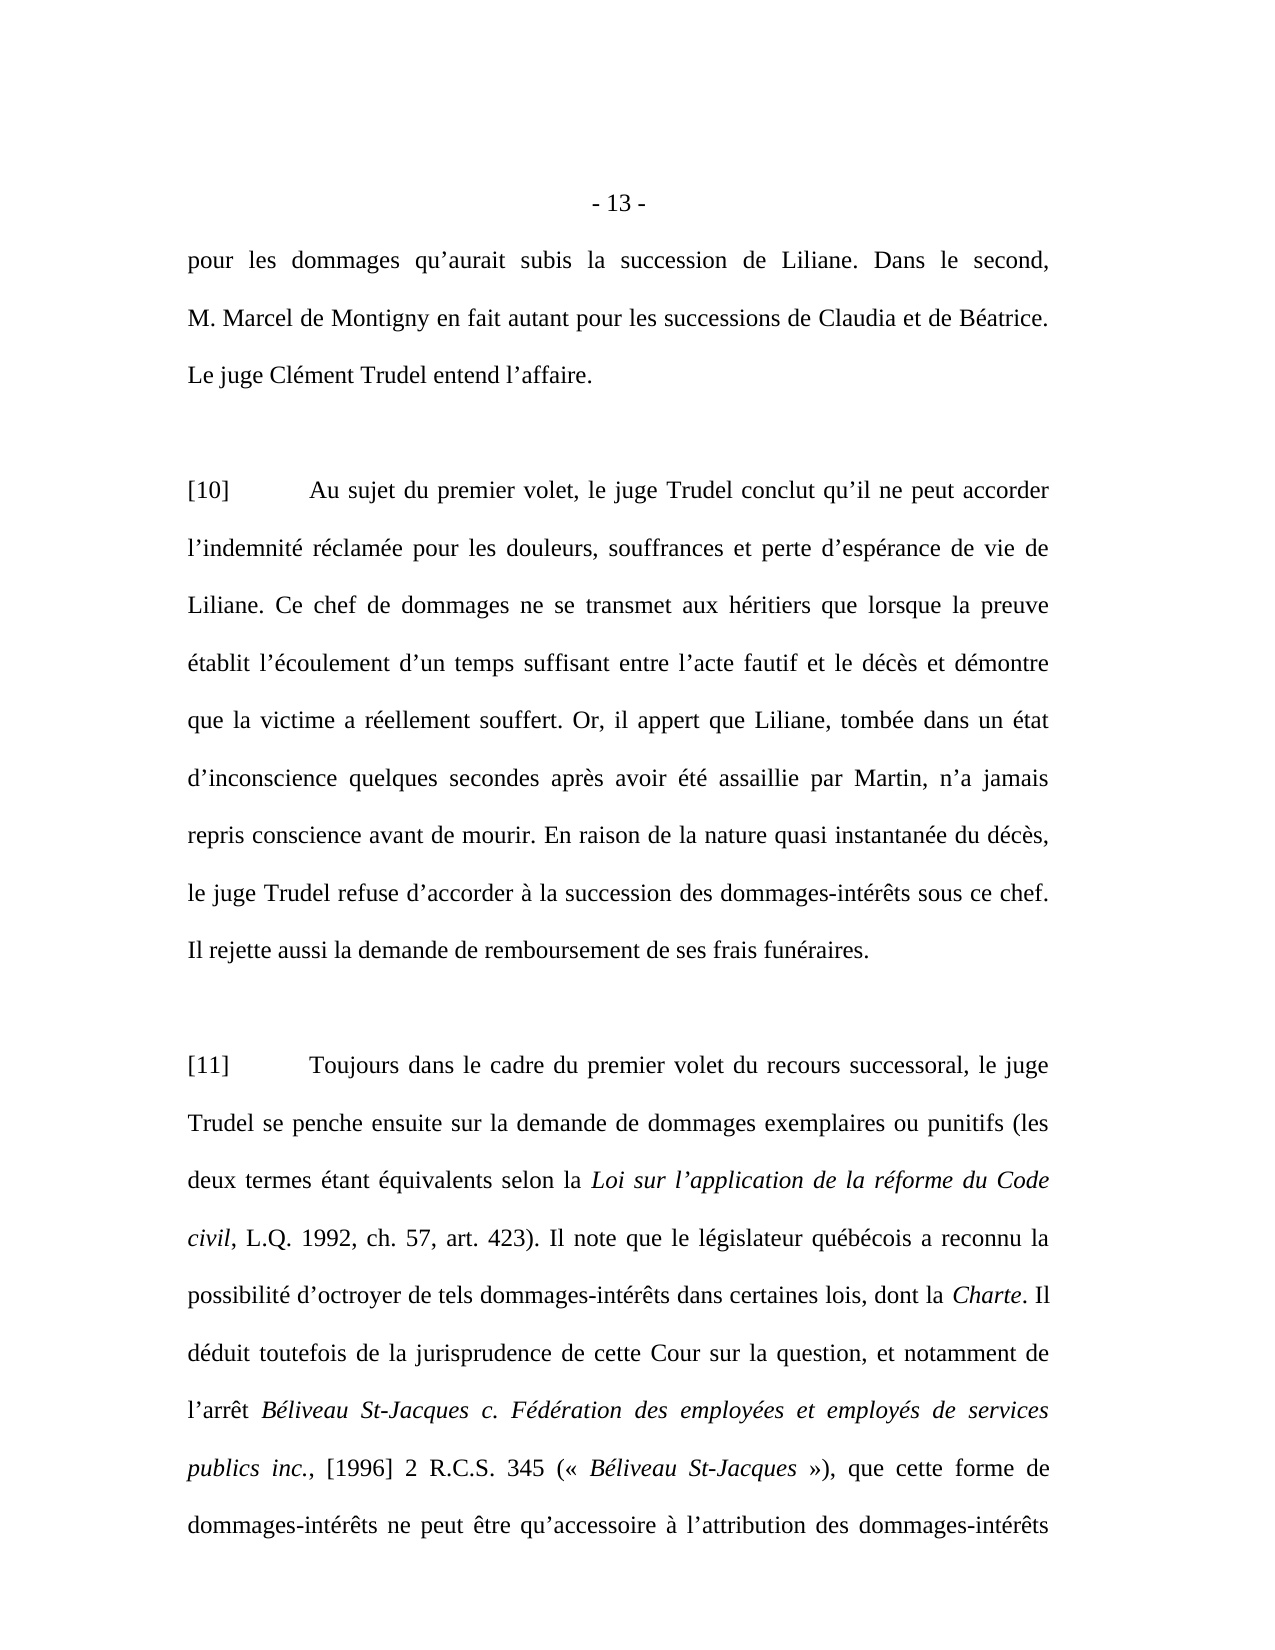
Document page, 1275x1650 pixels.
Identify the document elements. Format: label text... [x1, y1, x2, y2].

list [187, 245, 1050, 389]
list Au sujet du premier volet, le juge Trudel conclut qu’il ne peut accorder l’indemnité réclamée pour les douleurs, souffrances et perte d’espérance de vie de Liliane. Ce chef de dommages ne se transmet aux héritiers que lorsque la preuve établit l’écoulement d’un temps suffisant entre l’acte fautif et le décès et démontre que la victime a réellement souffert. Or, il appert que Liliane, tombée dans un état d’inconscience quelques secondes après avoir été assaillie par Martin, n’a jamais repris conscience avant de mourir. En raison de la nature quasi instantanée du décès, le juge Trudel refuse d’accorder à la succession des dommages-intérêts sous ce chef. Il rejette aussi la demande de remboursement de ses frais funéraires. [187, 475, 1050, 964]
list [187, 1050, 1050, 1539]
